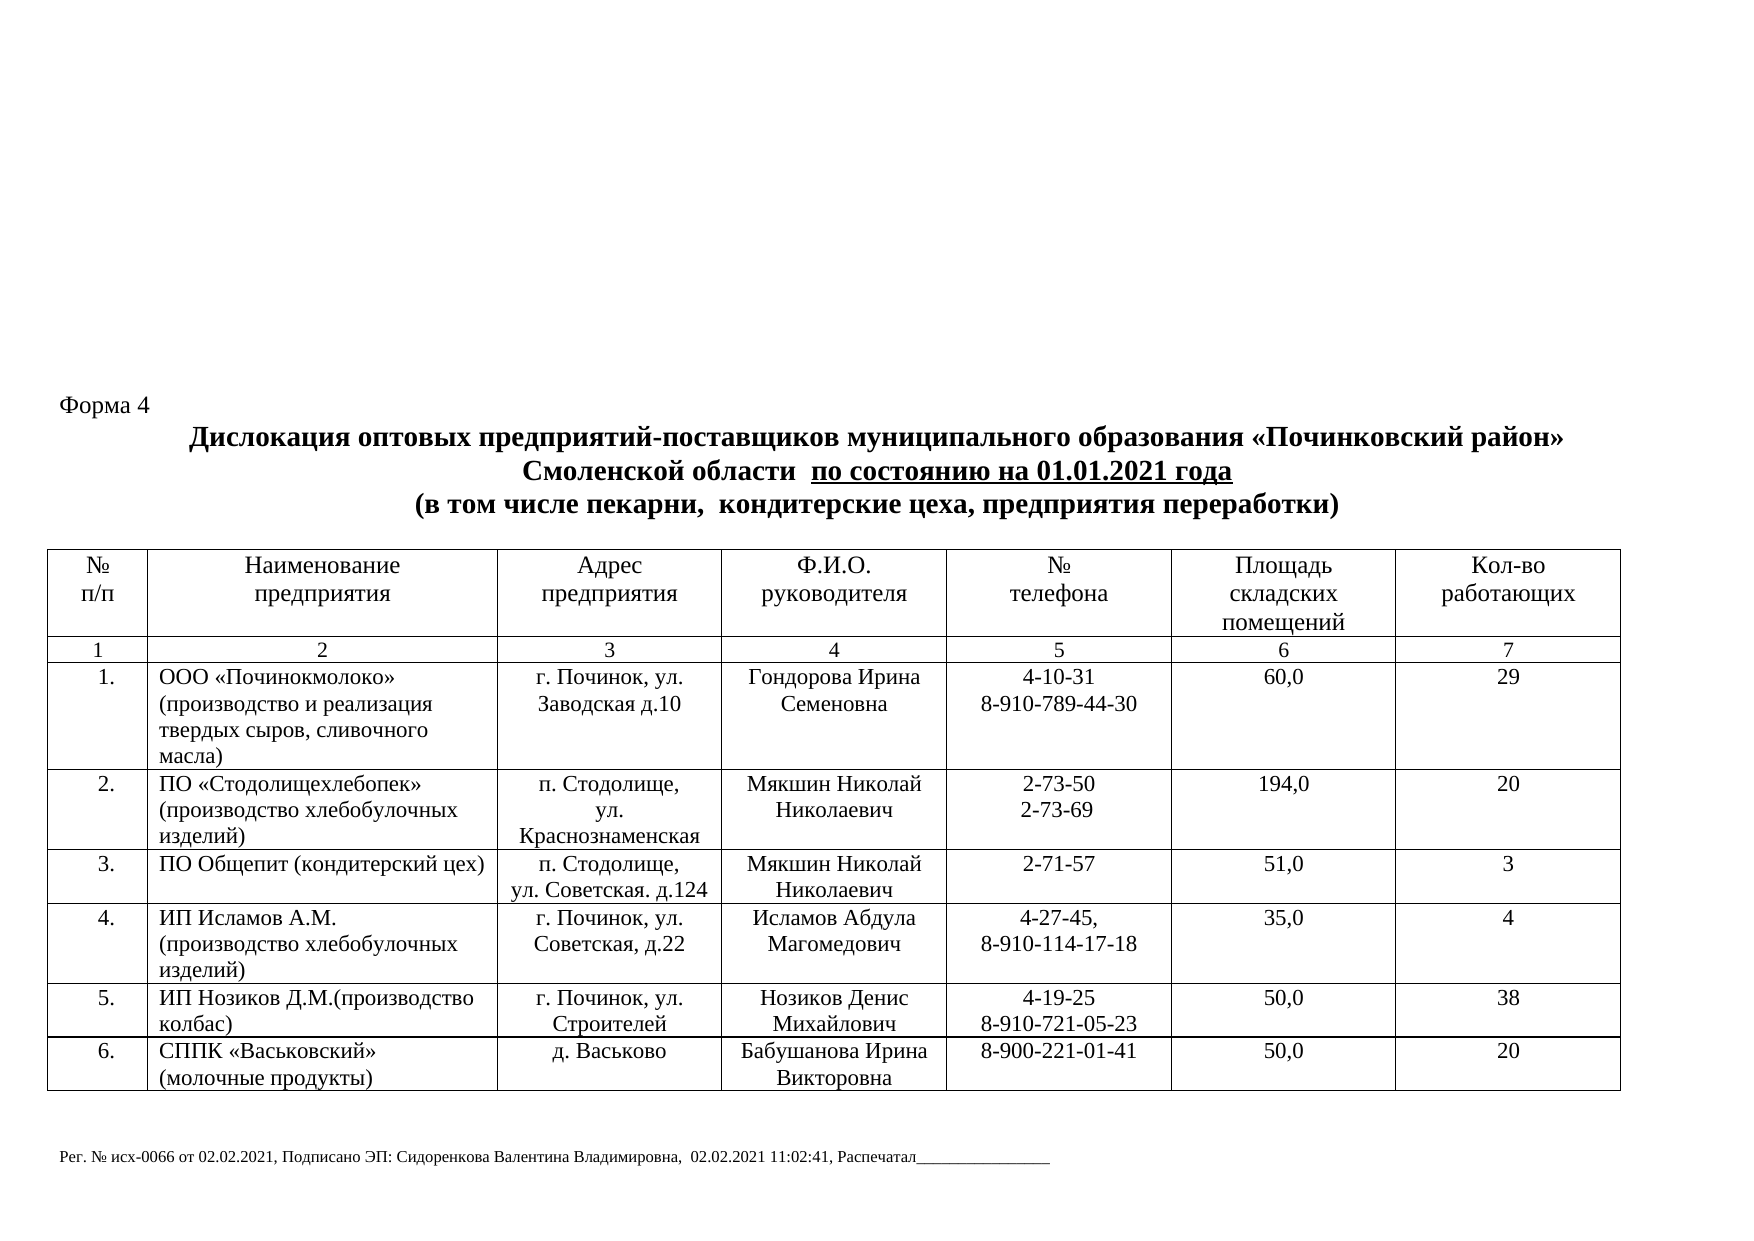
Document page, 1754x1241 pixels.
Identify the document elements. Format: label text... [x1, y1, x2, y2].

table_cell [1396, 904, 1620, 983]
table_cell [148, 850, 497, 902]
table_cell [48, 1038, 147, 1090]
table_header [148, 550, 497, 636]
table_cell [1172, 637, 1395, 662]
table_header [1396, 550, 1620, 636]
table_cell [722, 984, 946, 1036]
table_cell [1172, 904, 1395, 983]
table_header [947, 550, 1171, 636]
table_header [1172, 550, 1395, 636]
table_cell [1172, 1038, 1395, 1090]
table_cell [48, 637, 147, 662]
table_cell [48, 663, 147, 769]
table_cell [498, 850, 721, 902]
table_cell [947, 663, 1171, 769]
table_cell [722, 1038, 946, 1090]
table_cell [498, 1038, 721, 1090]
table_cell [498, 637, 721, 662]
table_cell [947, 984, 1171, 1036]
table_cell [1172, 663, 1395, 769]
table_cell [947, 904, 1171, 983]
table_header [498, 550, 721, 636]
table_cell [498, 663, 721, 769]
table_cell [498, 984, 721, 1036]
text Смоленской области по состоянию на 01.01.2021 года [59, 453, 1695, 486]
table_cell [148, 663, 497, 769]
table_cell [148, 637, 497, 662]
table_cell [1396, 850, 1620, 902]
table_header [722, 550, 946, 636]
text Форма 4 [59, 391, 1695, 419]
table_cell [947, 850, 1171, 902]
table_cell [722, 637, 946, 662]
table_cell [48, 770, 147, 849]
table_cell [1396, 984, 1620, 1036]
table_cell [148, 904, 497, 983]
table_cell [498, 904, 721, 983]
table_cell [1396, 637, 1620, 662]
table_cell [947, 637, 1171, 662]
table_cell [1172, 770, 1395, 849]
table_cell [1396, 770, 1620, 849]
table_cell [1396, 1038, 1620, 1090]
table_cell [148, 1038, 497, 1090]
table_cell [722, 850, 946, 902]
text Дислокация оптовых предприятий-поставщиков муниципального образования «Починковский район» [59, 419, 1695, 453]
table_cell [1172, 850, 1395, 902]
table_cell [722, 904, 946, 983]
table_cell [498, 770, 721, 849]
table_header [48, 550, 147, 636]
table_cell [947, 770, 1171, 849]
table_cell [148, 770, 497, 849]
text (в том числе пекарни, кондитерские цеха, предприятия переработки) [59, 486, 1695, 520]
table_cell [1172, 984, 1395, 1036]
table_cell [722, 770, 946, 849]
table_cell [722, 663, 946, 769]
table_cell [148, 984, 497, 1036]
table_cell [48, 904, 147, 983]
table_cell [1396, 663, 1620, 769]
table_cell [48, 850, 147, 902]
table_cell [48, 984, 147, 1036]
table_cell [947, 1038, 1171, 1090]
